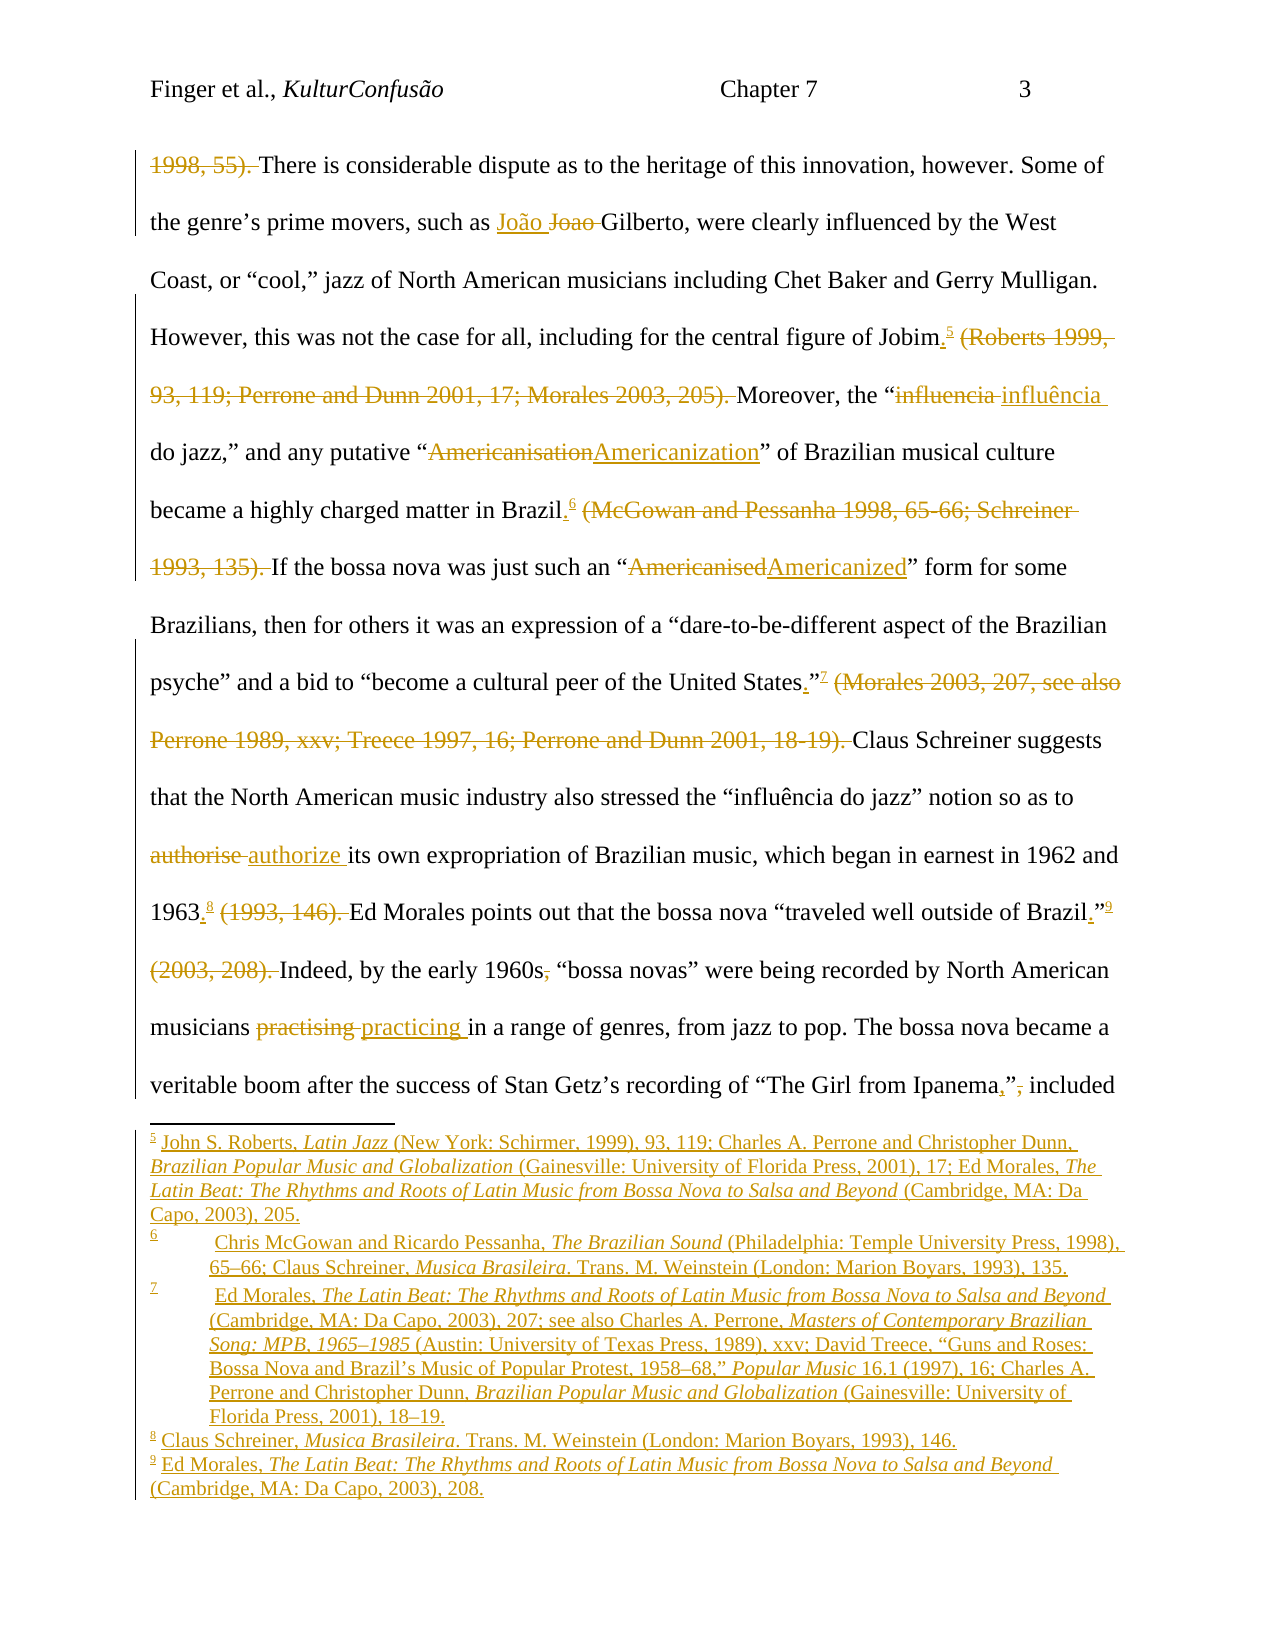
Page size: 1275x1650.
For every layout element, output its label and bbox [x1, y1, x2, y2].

text [150, 150, 1125, 1099]
